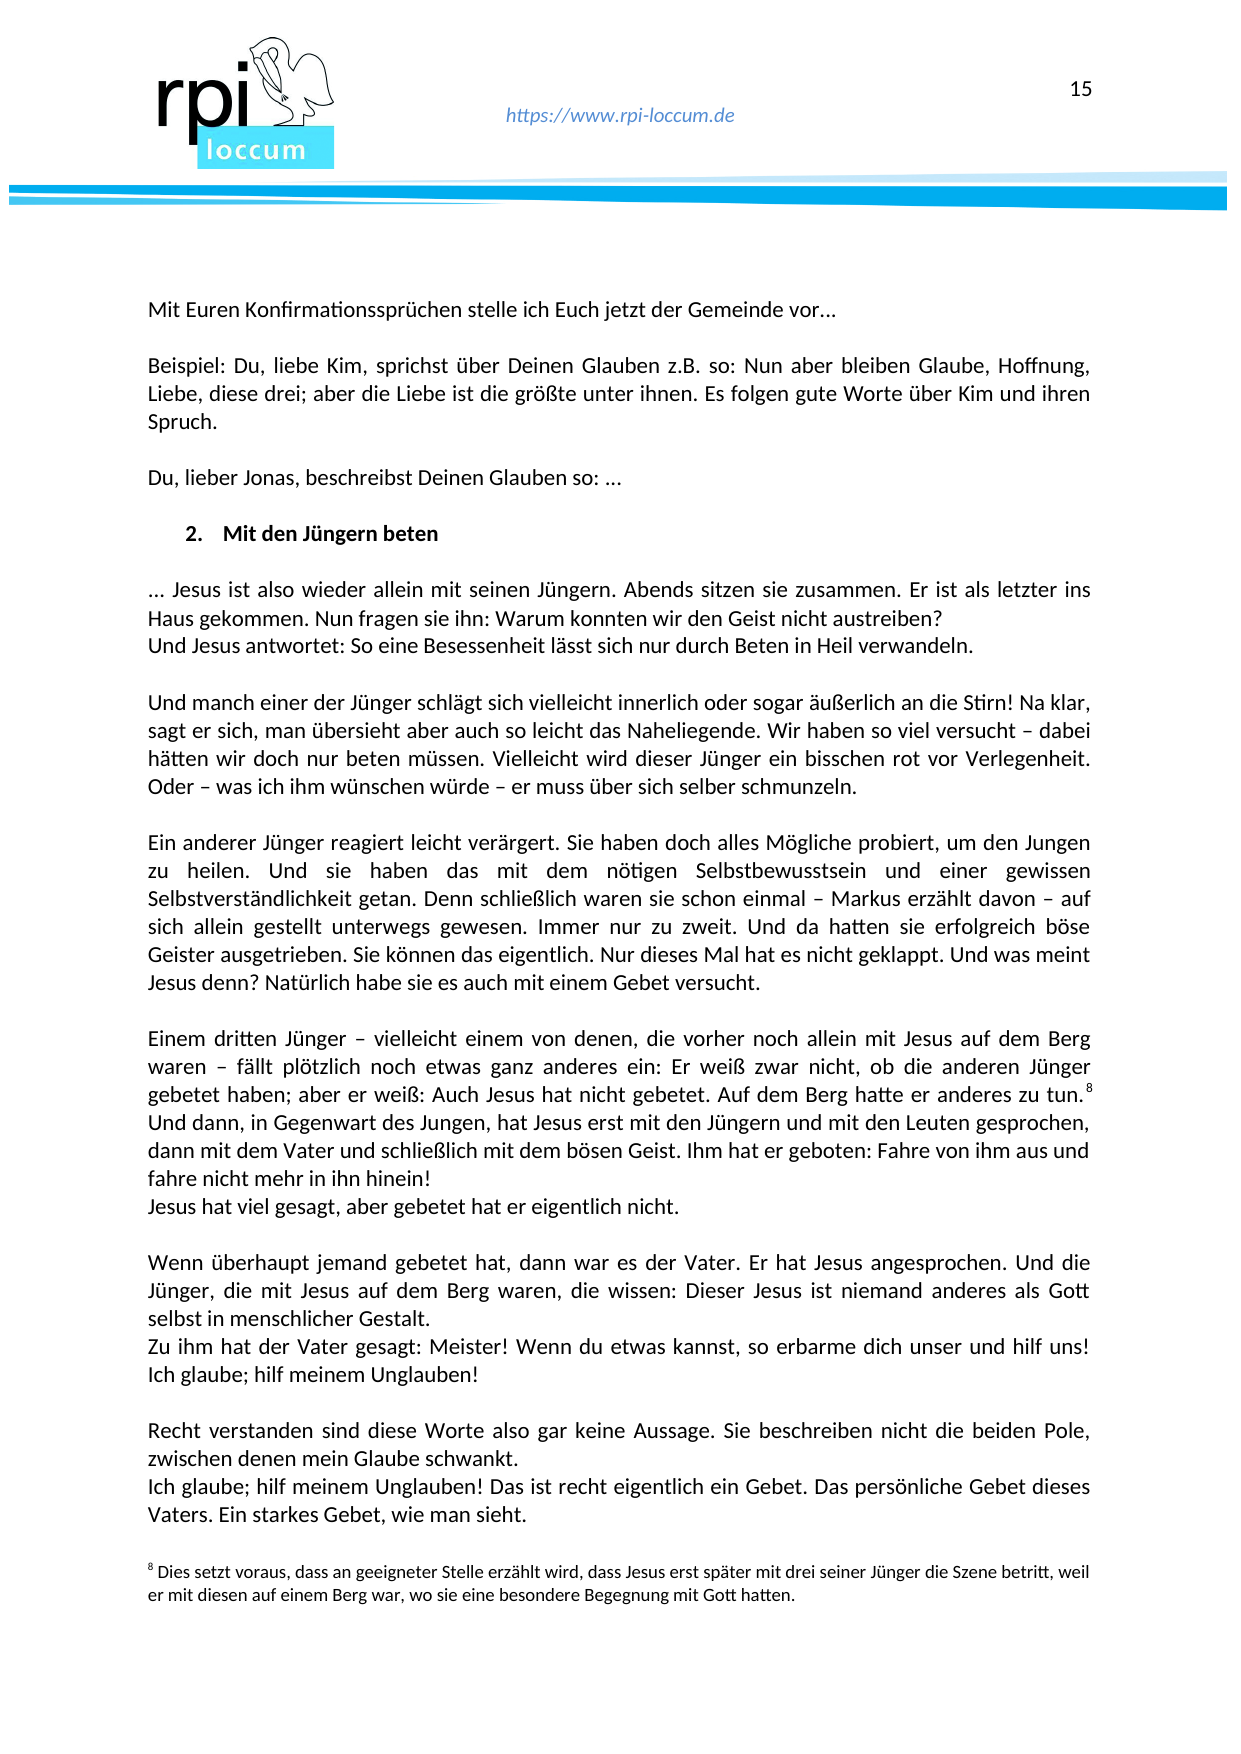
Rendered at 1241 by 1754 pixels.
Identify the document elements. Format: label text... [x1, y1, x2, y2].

picture [8, 37, 1229, 211]
text Einem dritten Jünger – vielleicht einem von denen, die vorher noch allein mit Jesus auf dem Berg waren – fällt plötzlich noch etwas ganz anderes ein: Er weiß zwar nicht, ob die anderen Jünger gebetet haben; aber er weiß: Auch Jesus hat nicht gebetet. Auf dem Berg hatte er anderes zu tun. Und dann, in Gegenwart des Jungen, hat Jesus erst mit den Jüngern und mit den Leuten gesprochen, dann mit dem Vater und schließlich mit dem bösen Geist. Ihm hat er geboten: Fahre von ihm aus und fahre nicht mehr in ihn hinein! [148, 1024, 1092, 1192]
text Recht verstanden sind diese Worte also gar keine Aussage. Sie beschreiben nicht die beiden Pole, zwischen denen mein Glaube schwankt. [148, 1416, 1092, 1472]
list Mit den Jüngern beten [185, 519, 1092, 548]
text Mit Euren Konfirmationssprüchen stelle ich Euch jetzt der Gemeinde vor... [148, 295, 1092, 323]
text Beispiel: Du, liebe Kim, sprichst über Deinen Glauben z.B. so: Nun aber bleiben Glaube, Hoffnung, Liebe, diese drei; aber die Liebe ist die größte unter ihnen. Es folgen gute Worte über Kim und ihren Spruch. [148, 351, 1092, 436]
text Jesus hat viel gesagt, aber gebetet hat er eigentlich nicht. [148, 1192, 1092, 1220]
picture [8, 193, 1189, 211]
text Und Jesus antwortet: So eine Besessenheit lässt sich nur durch Beten in Heil verwandeln. [148, 632, 1092, 660]
text ... Jesus ist also wieder allein mit seinen Jüngern. Abends sitzen sie zusammen. Er ist als letzter ins Haus gekommen. Nun fragen sie ihn: Warum konnten wir den Geist nicht austreiben? [148, 576, 1092, 632]
text Und manch einer der Jünger schlägt sich vielleicht innerlich oder sogar äußerlich an die Stirn! Na klar, sagt er sich, man übersieht aber auch so leicht das Naheliegende. Wir haben so viel versucht – dabei hätten wir doch nur beten müssen. Vielleicht wird dieser Jünger ein bisschen rot vor Verlegenheit. Oder – was ich ihm wünschen würde – er muss über sich selber schmunzeln. [148, 688, 1092, 800]
text Wenn überhaupt jemand gebetet hat, dann war es der Vater. Er hat Jesus angesprochen. Und die Jünger, die mit Jesus auf dem Berg waren, die wissen: Dieser Jesus ist niemand anderes als Gott selbst in menschlicher Gestalt. [148, 1248, 1092, 1332]
text Zu ihm hat der Vater gesagt: Meister! Wenn du etwas kannst, so erbarme dich unser und hilf uns! Ich glaube; hilf meinem Unglauben! [148, 1332, 1092, 1388]
text Ein anderer Jünger reagiert leicht verärgert. Sie haben doch alles Mögliche probiert, um den Jungen zu heilen. Und sie haben das mit dem nötigen Selbstbewusstsein und einer gewissen Selbstverständlichkeit getan. Denn schließlich waren sie schon einmal – Markus erzählt davon – auf sich allein gestellt unterwegs gewesen. Immer nur zu zweit. Und da hatten sie erfolgreich böse Geister ausgetrieben. Sie können das eigentlich. Nur dieses Mal hat es nicht geklappt. Und was meint Jesus denn? Natürlich habe sie es auch mit einem Gebet versucht. [148, 828, 1092, 996]
text Ich glaube; hilf meinem Unglauben! Das ist recht eigentlich ein Gebet. Das persönliche Gebet dieses Vaters. Ein starkes Gebet, wie man sieht. [148, 1472, 1092, 1528]
text Du, lieber Jonas, beschreibst Deinen Glauben so: ... [148, 463, 1092, 492]
